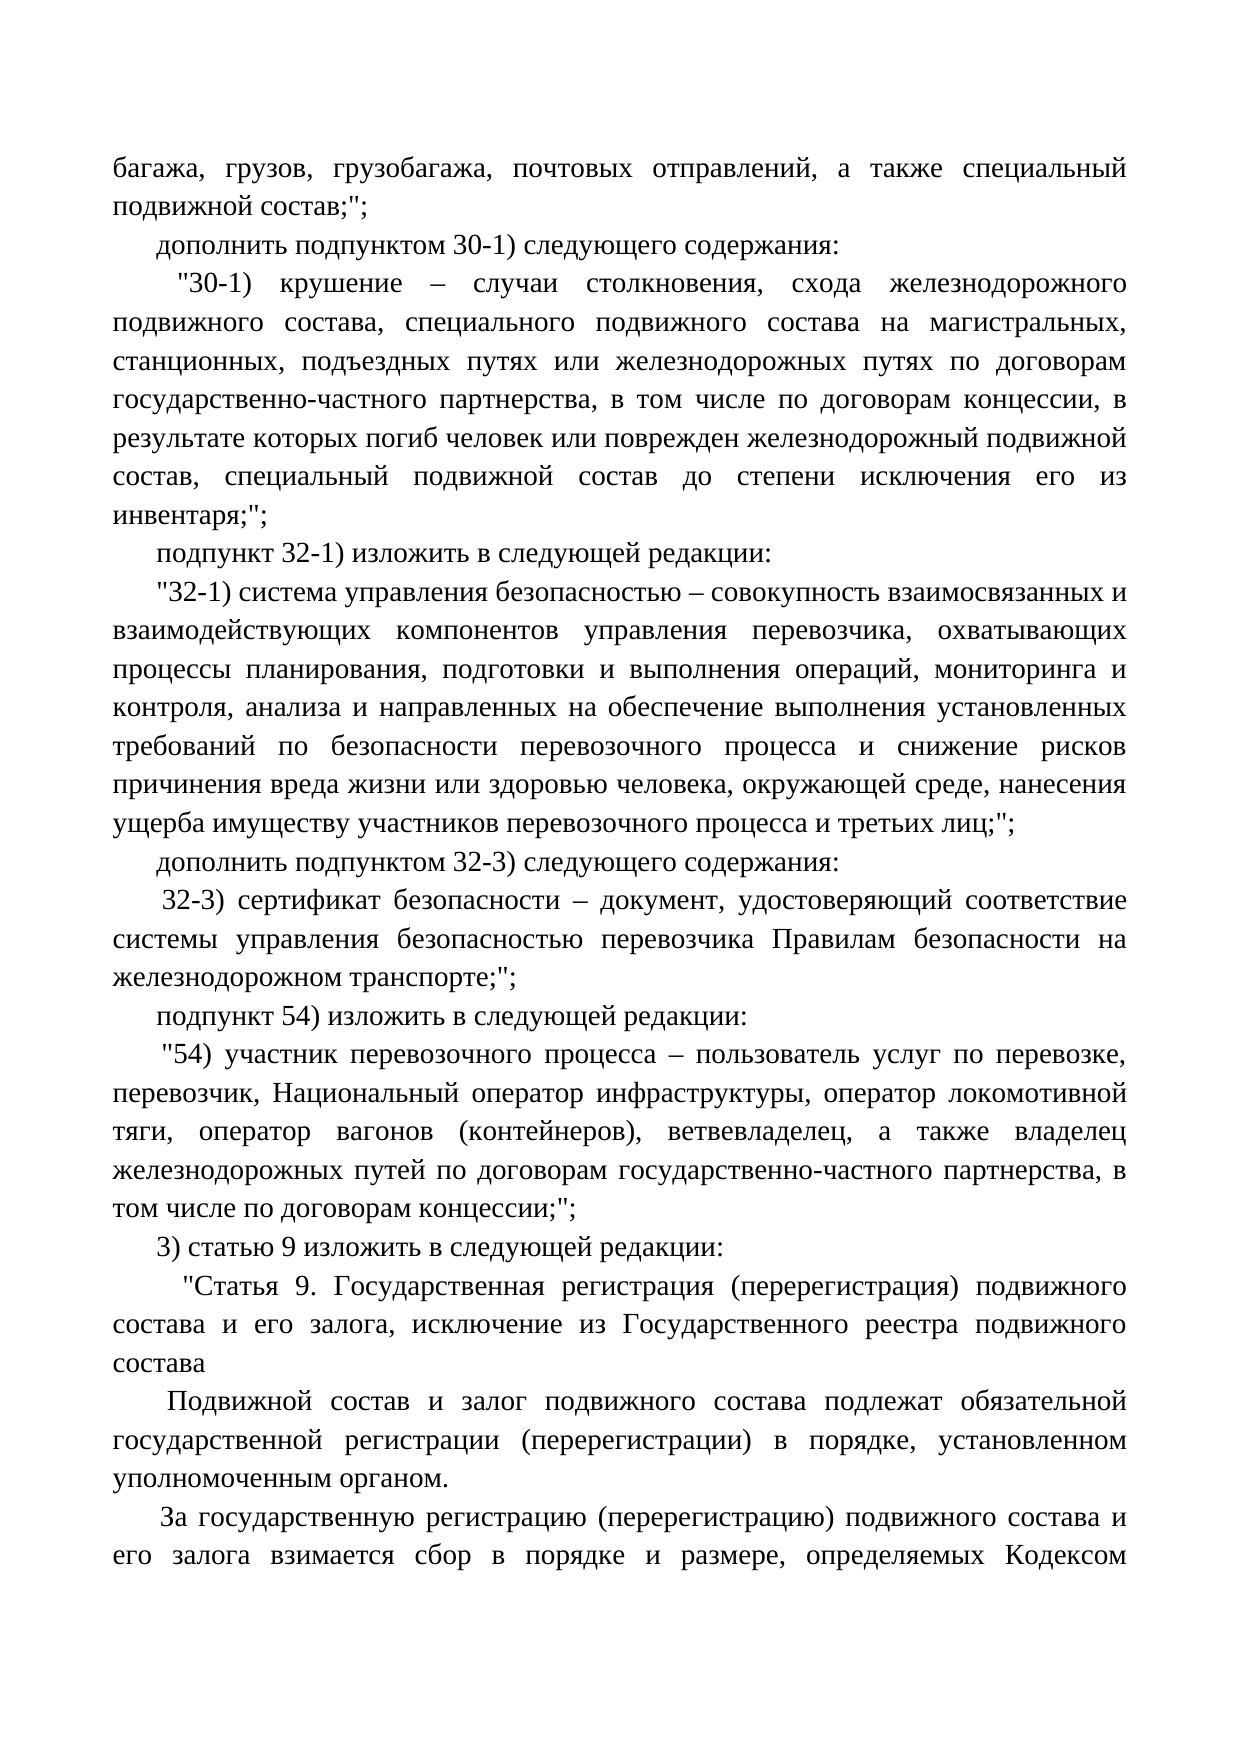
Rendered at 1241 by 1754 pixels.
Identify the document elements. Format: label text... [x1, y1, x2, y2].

text дополнить подпунктом 30-1) следующего содержания: [112, 227, 1128, 261]
text 3) статью 9 изложить в следующей редакции: [112, 1229, 1128, 1263]
text "32-1) система управления безопасностью – совокупность взаимосвязанных и взаимодействующих компонентов управления перевозчика, охватывающих процессы планирования, подготовки и выполнения операций, мониторинга и контроля, анализа и направленных на обеспечение выполнения установленных требований по безопасности перевозочного процесса и снижение рисков причинения вреда жизни или здоровью человека, окружающей среде, нанесения ущерба имуществу участников перевозочного процесса и третьих лиц;"; [112, 574, 1128, 839]
text "Статья 9. Государственная регистрация (перерегистрация) подвижного состава и его залога, исключение из Государственного реестра подвижного состава [112, 1268, 1128, 1378]
text подпункт 54) изложить в следующей редакции: [112, 998, 1128, 1031]
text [112, 1499, 1128, 1571]
text 32-3) сертификат безопасности – документ, удостоверяющий соответствие системы управления безопасностью перевозчика Правилам безопасности на железнодорожном транспорте;"; [112, 882, 1128, 993]
text Подвижной состав и залог подвижного состава подлежат обязательной государственной регистрации (перерегистрации) в порядке, установленном уполномоченным органом. [112, 1383, 1128, 1494]
text "30-1) крушение – случаи столкновения, схода железнодорожного подвижного состава, специального подвижного состава на магистральных, станционных, подъездных путях или железнодорожных путях по договорам государственно-частного партнерства, в том числе по договорам концессии, в результате которых погиб человек или поврежден железнодорожный подвижной состав, специальный подвижной состав до степени исключения его из инвентаря;"; [112, 266, 1128, 530]
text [112, 150, 1128, 222]
text дополнить подпунктом 32-3) следующего содержания: [112, 844, 1128, 877]
text подпункт 32-1) изложить в следующей редакции: [112, 535, 1128, 569]
text "54) участник перевозочного процесса – пользователь услуг по перевозке, перевозчик, Национальный оператор инфраструктуры, оператор локомотивной тяги, оператор вагонов (контейнеров), ветвевладелец, а также владелец железнодорожных путей по договорам государственно-частного партнерства, в том числе по договорам концессии;"; [112, 1036, 1128, 1224]
